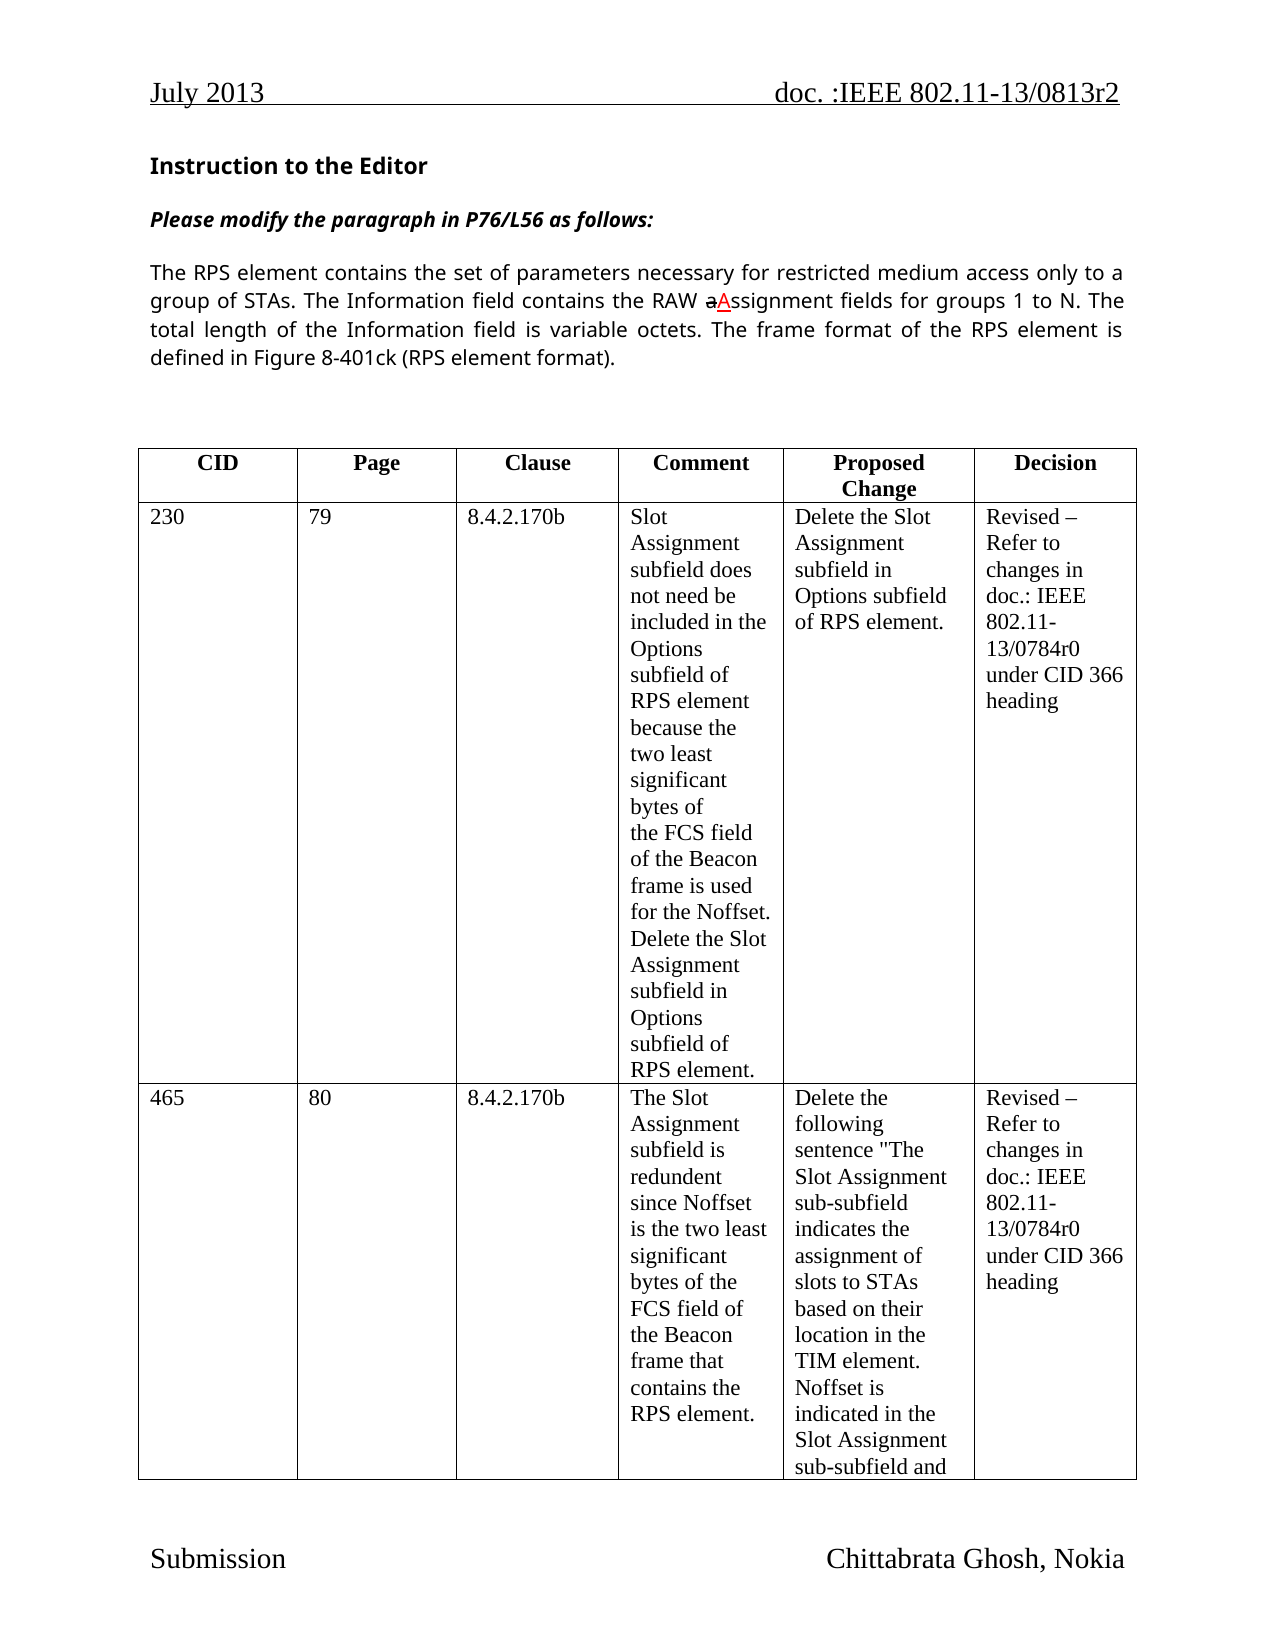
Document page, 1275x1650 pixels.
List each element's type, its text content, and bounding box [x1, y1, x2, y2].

table_cell Delete the Slot Assignment subfield in Options subfield of RPS element. [784, 503, 974, 1083]
text Instruction to the Editor [150, 150, 1125, 181]
table_cell Slot Assignment subfield does not need be included in the Options subfield of RPS element because the two least significant bytes of the FCS field of the Beacon frame is used for the Noffset. Delete the Slot Assignment subfield in Options subfield of RPS element. [619, 503, 783, 1083]
text The RPS element contains the set of parameters necessary for restricted medium access only to a group of STAs. The Information field contains the RAW aAssignment fields for groups 1 to N. The total length of the Information field is variable octets. The frame format of the RPS element is defined in Figure 8-401ck (RPS element format). [150, 258, 1125, 372]
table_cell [975, 1084, 1136, 1479]
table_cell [619, 1084, 783, 1479]
table_cell 8.4.2.170b [457, 503, 618, 1083]
table_cell 8.4.2.170b [457, 1084, 618, 1479]
table_cell Revised – Refer to changes in doc.: IEEE 802.11-13/0784r0 under CID 366 heading [975, 503, 1136, 1083]
table_cell 79 [298, 503, 456, 1083]
table_header Page [298, 449, 456, 502]
table_cell 80 [298, 1084, 456, 1479]
table_header Decision [975, 449, 1136, 502]
table_header CID [139, 449, 297, 502]
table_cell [784, 1084, 974, 1479]
table_header Clause [457, 449, 618, 502]
table_cell 230 [139, 503, 297, 1083]
table_header Comment [619, 449, 783, 502]
text Please modify the paragraph in P76/L56 as follows: [150, 205, 1125, 234]
table_cell 465 [139, 1084, 297, 1479]
table_header Proposed Change [784, 449, 974, 502]
